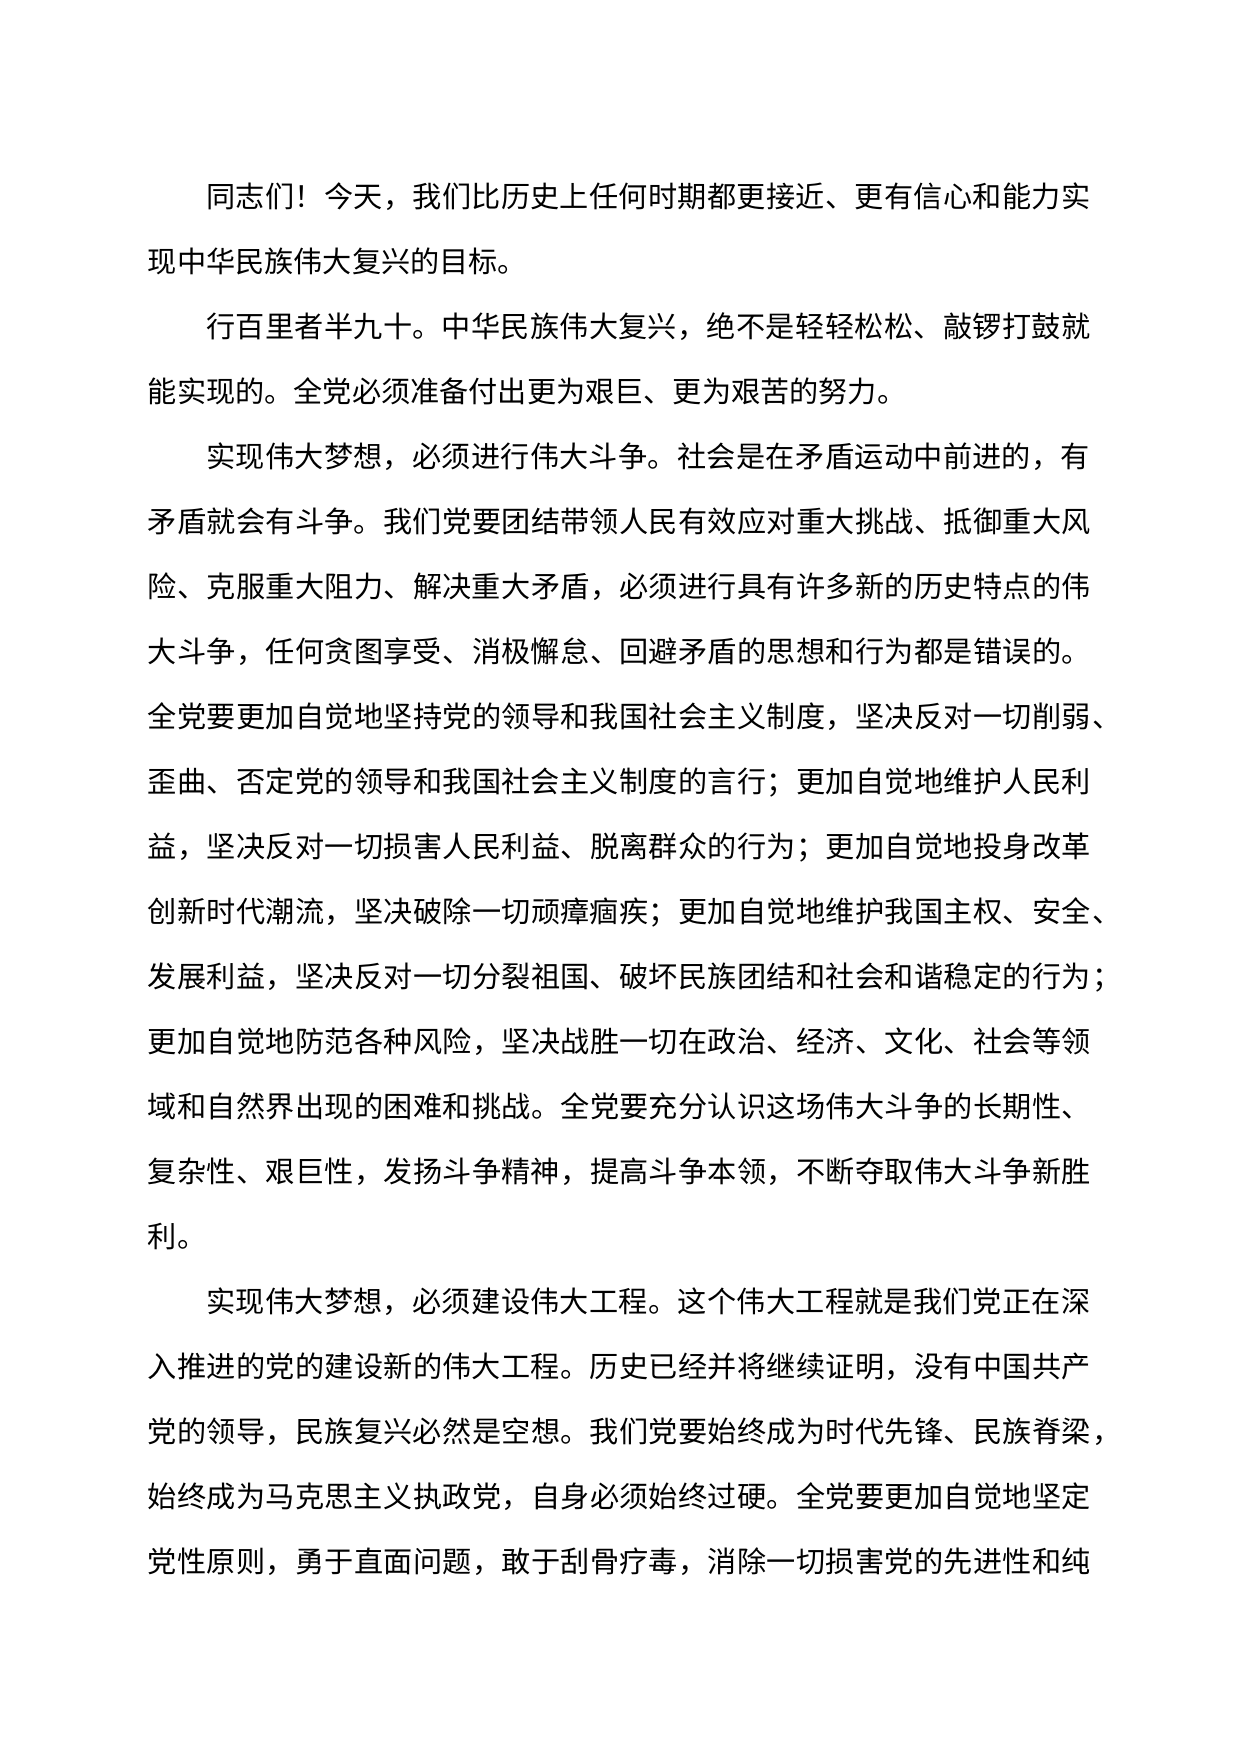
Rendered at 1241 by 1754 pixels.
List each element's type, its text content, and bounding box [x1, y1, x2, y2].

text 行百里者半九十。中华民族伟大复兴，绝不是轻轻松松、敲锣打鼓就能实现的。全党必须准备付出更为艰巨、更为艰苦的努力。 [148, 292, 1092, 422]
text 实现伟大梦想，必须进行伟大斗争。社会是在矛盾运动中前进的，有矛盾就会有斗争。我们党要团结带领人民有效应对重大挑战、抵御重大风险、克服重大阻力、解决重大矛盾，必须进行具有许多新的历史特点的伟大斗争，任何贪图享受、消极懈怠、回避矛盾的思想和行为都是错误的。全党要更加自觉地坚持党的领导和我国社会主义制度，坚决反对一切削弱、歪曲、否定党的领导和我国社会主义制度的言行；更加自觉地维护人民利益，坚决反对一切损害人民利益、脱离群众的行为；更加自觉地投身改革创新时代潮流，坚决破除一切顽瘴痼疾；更加自觉地维护我国主权、安全、发展利益，坚决反对一切分裂祖国、破坏民族团结和社会和谐稳定的行为；更加自觉地防范各种风险，坚决战胜一切在政治、经济、文化、社会等领域和自然界出现的困难和挑战。全党要充分认识这场伟大斗争的长期性、复杂性、艰巨性，发扬斗争精神，提高斗争本领，不断夺取伟大斗争新胜利。 [148, 422, 1092, 1267]
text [148, 1267, 1092, 1592]
text 同志们！今天，我们比历史上任何时期都更接近、更有信心和能力实现中华民族伟大复兴的目标。 [148, 162, 1092, 292]
